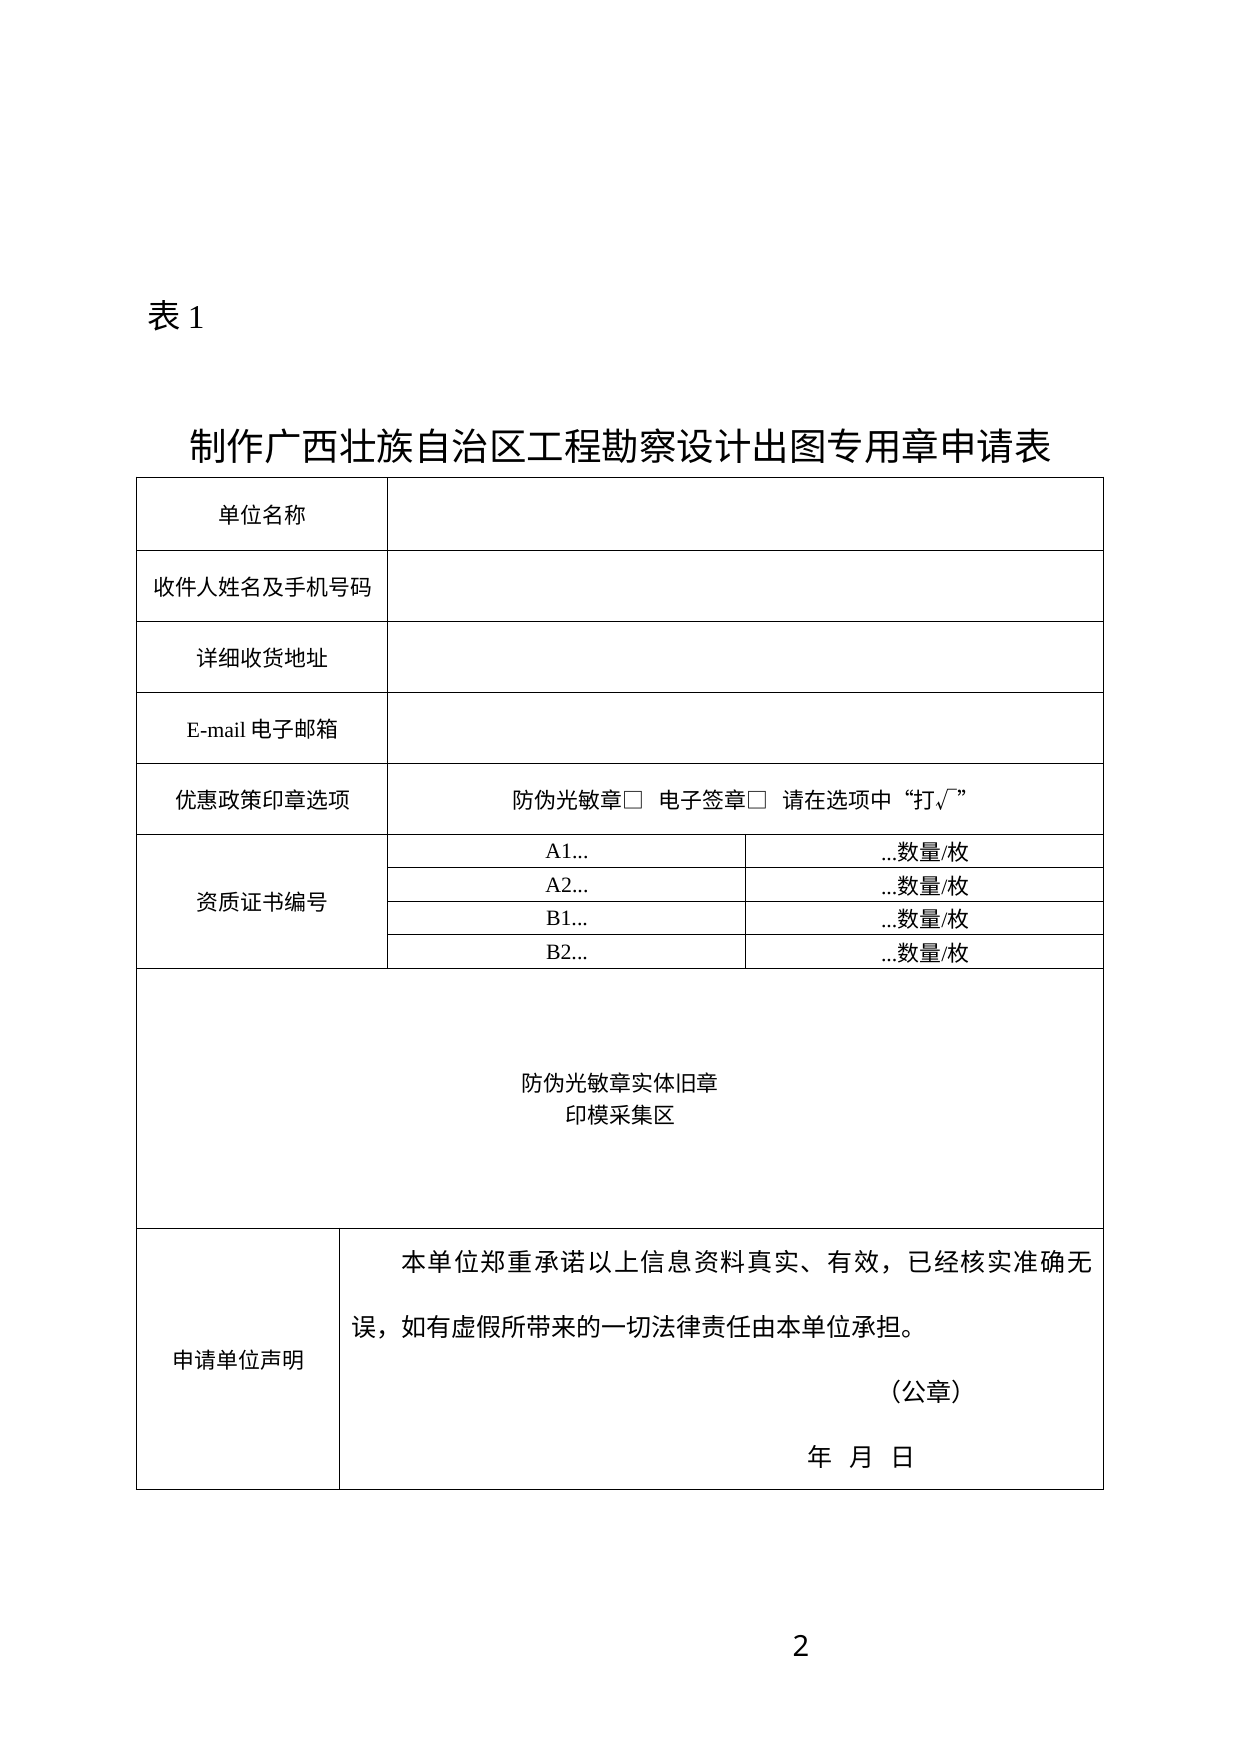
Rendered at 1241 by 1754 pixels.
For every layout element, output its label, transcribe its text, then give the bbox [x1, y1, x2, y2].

table_cell [388, 551, 1103, 621]
table_cell [388, 622, 1103, 692]
table_cell A1... [388, 835, 745, 867]
table_cell A2... [388, 868, 745, 901]
table_cell 资质证书编号 [137, 835, 387, 968]
table_header 单位名称 [137, 478, 387, 549]
table_cell ...数量/枚 [746, 902, 1103, 934]
table_cell B2... [388, 935, 745, 968]
table_cell 防伪光敏章□ 电子签章□ 请在选项中“打√” [388, 764, 1103, 834]
table_cell ...数量/枚 [746, 868, 1103, 901]
table_cell 防伪光敏章实体旧章 印模采集区 [137, 969, 1103, 1227]
table_cell 申请单位声明 [137, 1229, 339, 1488]
text 制作广西壮族自治区工程勘察设计出图专用章申请表 [148, 412, 1092, 477]
table_cell 收件人姓名及手机号码 [137, 551, 387, 621]
table_cell 本单位郑重承诺以上信息资料真实、有效，已经核实准确无误，如有虚假所带来的一切法律责任由本单位承担。 （公章） 年 月 日 [340, 1229, 1103, 1488]
table_cell B1... [388, 902, 745, 934]
table_cell ...数量/枚 [746, 935, 1103, 968]
table_header [388, 478, 1103, 549]
table_cell 详细收货地址 [137, 622, 387, 692]
table_cell E-mail电子邮箱 [137, 693, 387, 763]
text 表1 [148, 282, 1092, 347]
table_cell 优惠政策印章选项 [137, 764, 387, 834]
table_cell ...数量/枚 [746, 835, 1103, 867]
table_cell [388, 693, 1103, 763]
